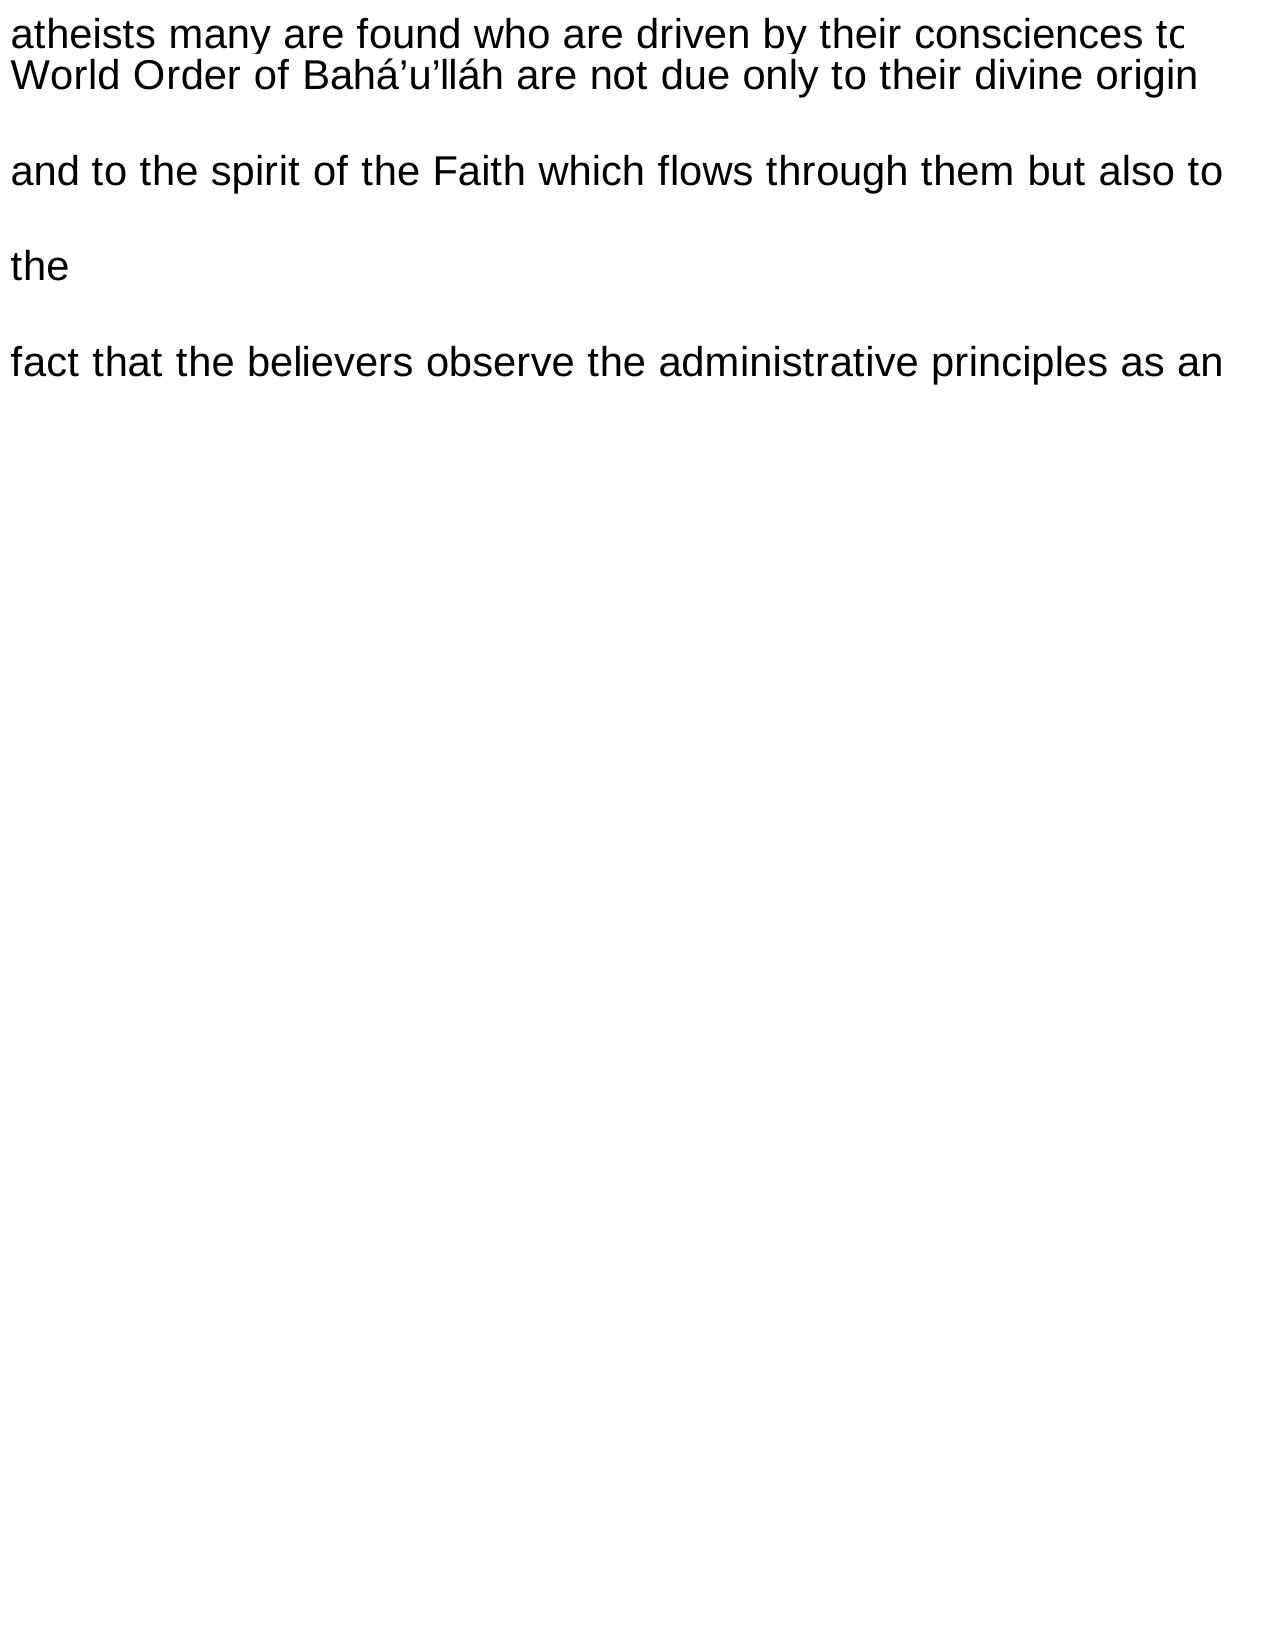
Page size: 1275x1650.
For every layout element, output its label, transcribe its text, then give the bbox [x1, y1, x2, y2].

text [10, 50, 1273, 289]
text fact that the believers observe the administrative principles as an [10, 337, 1275, 385]
